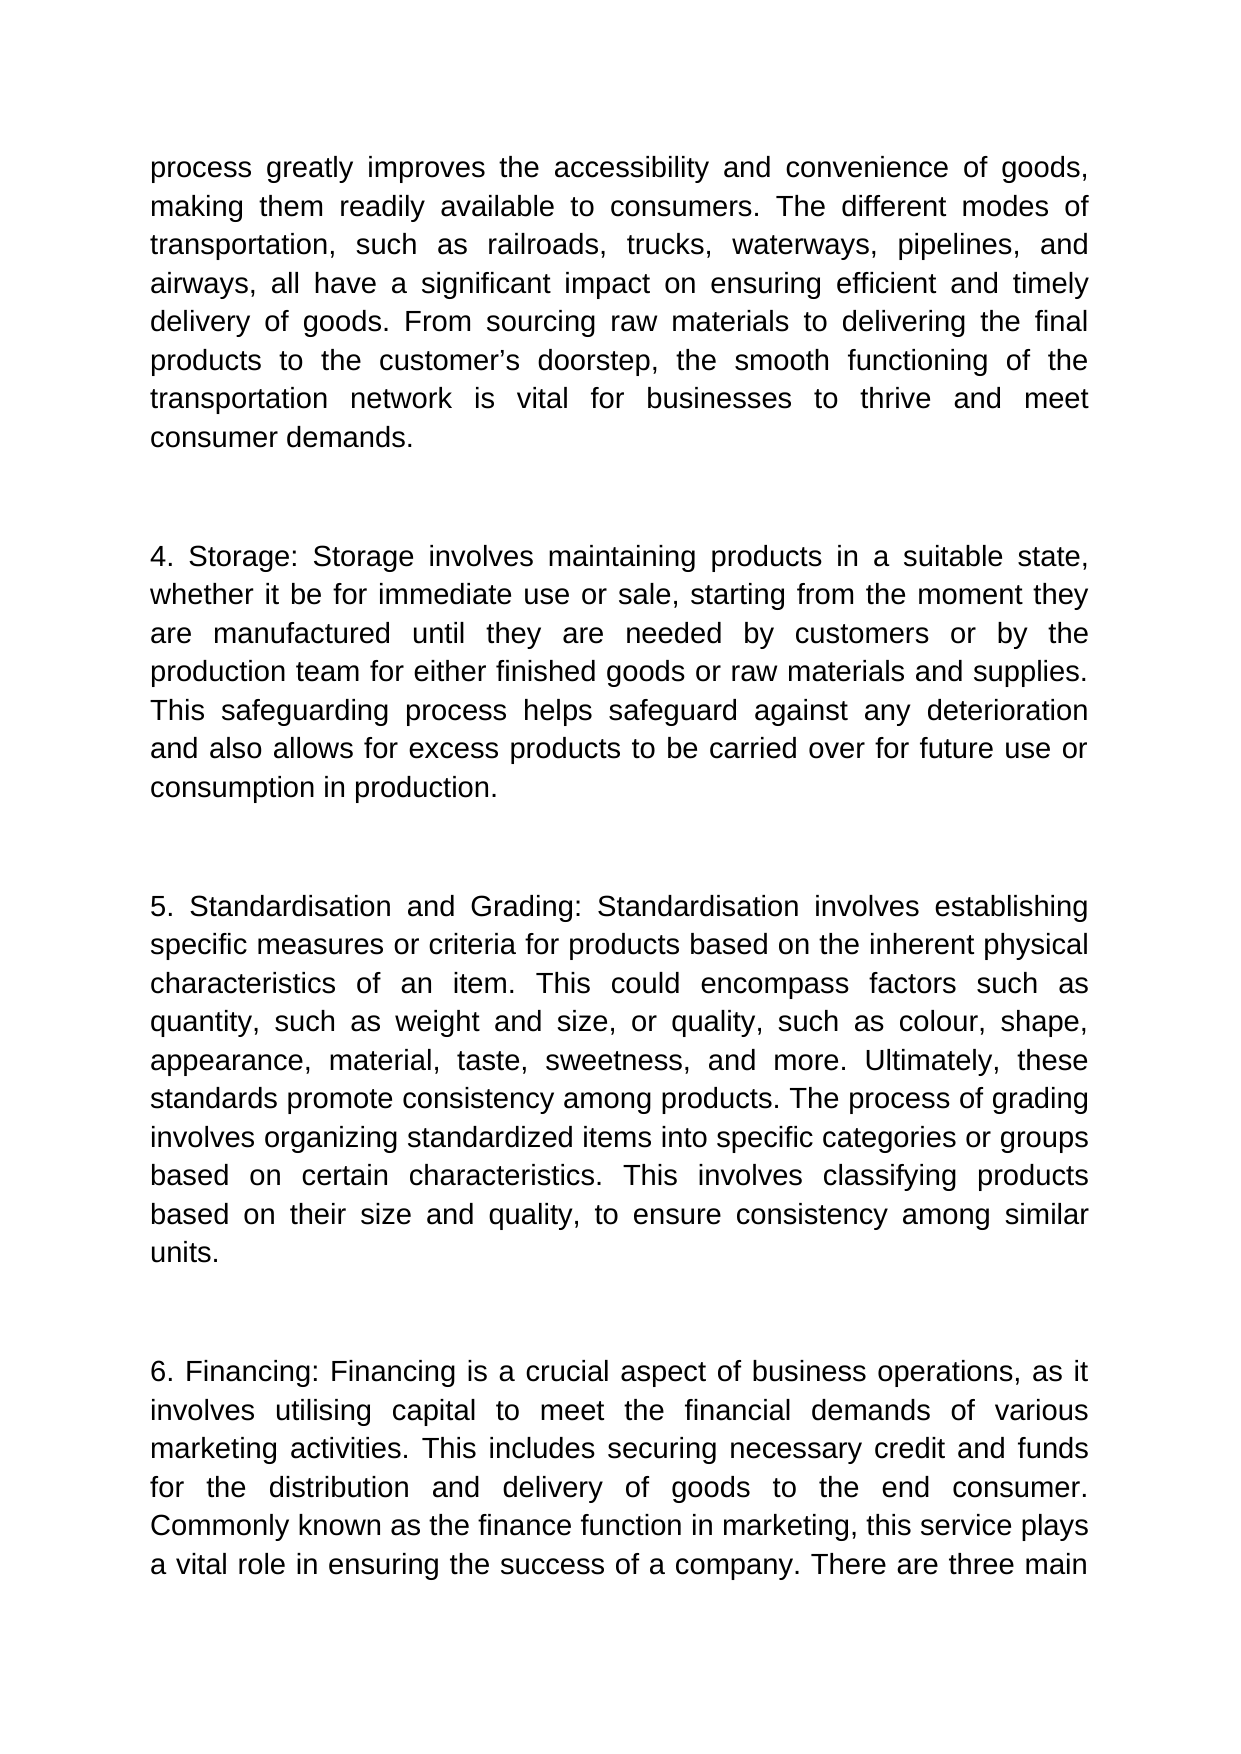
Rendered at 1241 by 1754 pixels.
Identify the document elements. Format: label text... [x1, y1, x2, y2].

text 5. Standardisation and Grading: Standardisation involves establishing specific measures or criteria for products based on the inherent physical characteristics of an item. This could encompass factors such as quantity, such as weight and size, or quality, such as colour, shape, appearance, material, taste, sweetness, and more. Ultimately, these standards promote consistency among products. The process of grading involves organizing standardized items into specific categories or groups based on certain characteristics. This involves classifying products based on their size and quality, to ensure consistency among similar units. [150, 888, 1090, 1269]
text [150, 150, 1090, 453]
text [150, 1354, 1090, 1580]
text 4. Storage: Storage involves maintaining products in a suitable state, whether it be for immediate use or sale, starting from the moment they are manufactured until they are needed by customers or by the production team for either finished goods or raw materials and supplies. This safeguarding process helps safeguard against any deterioration and also allows for excess products to be carried over for future use or consumption in production. [150, 538, 1090, 803]
